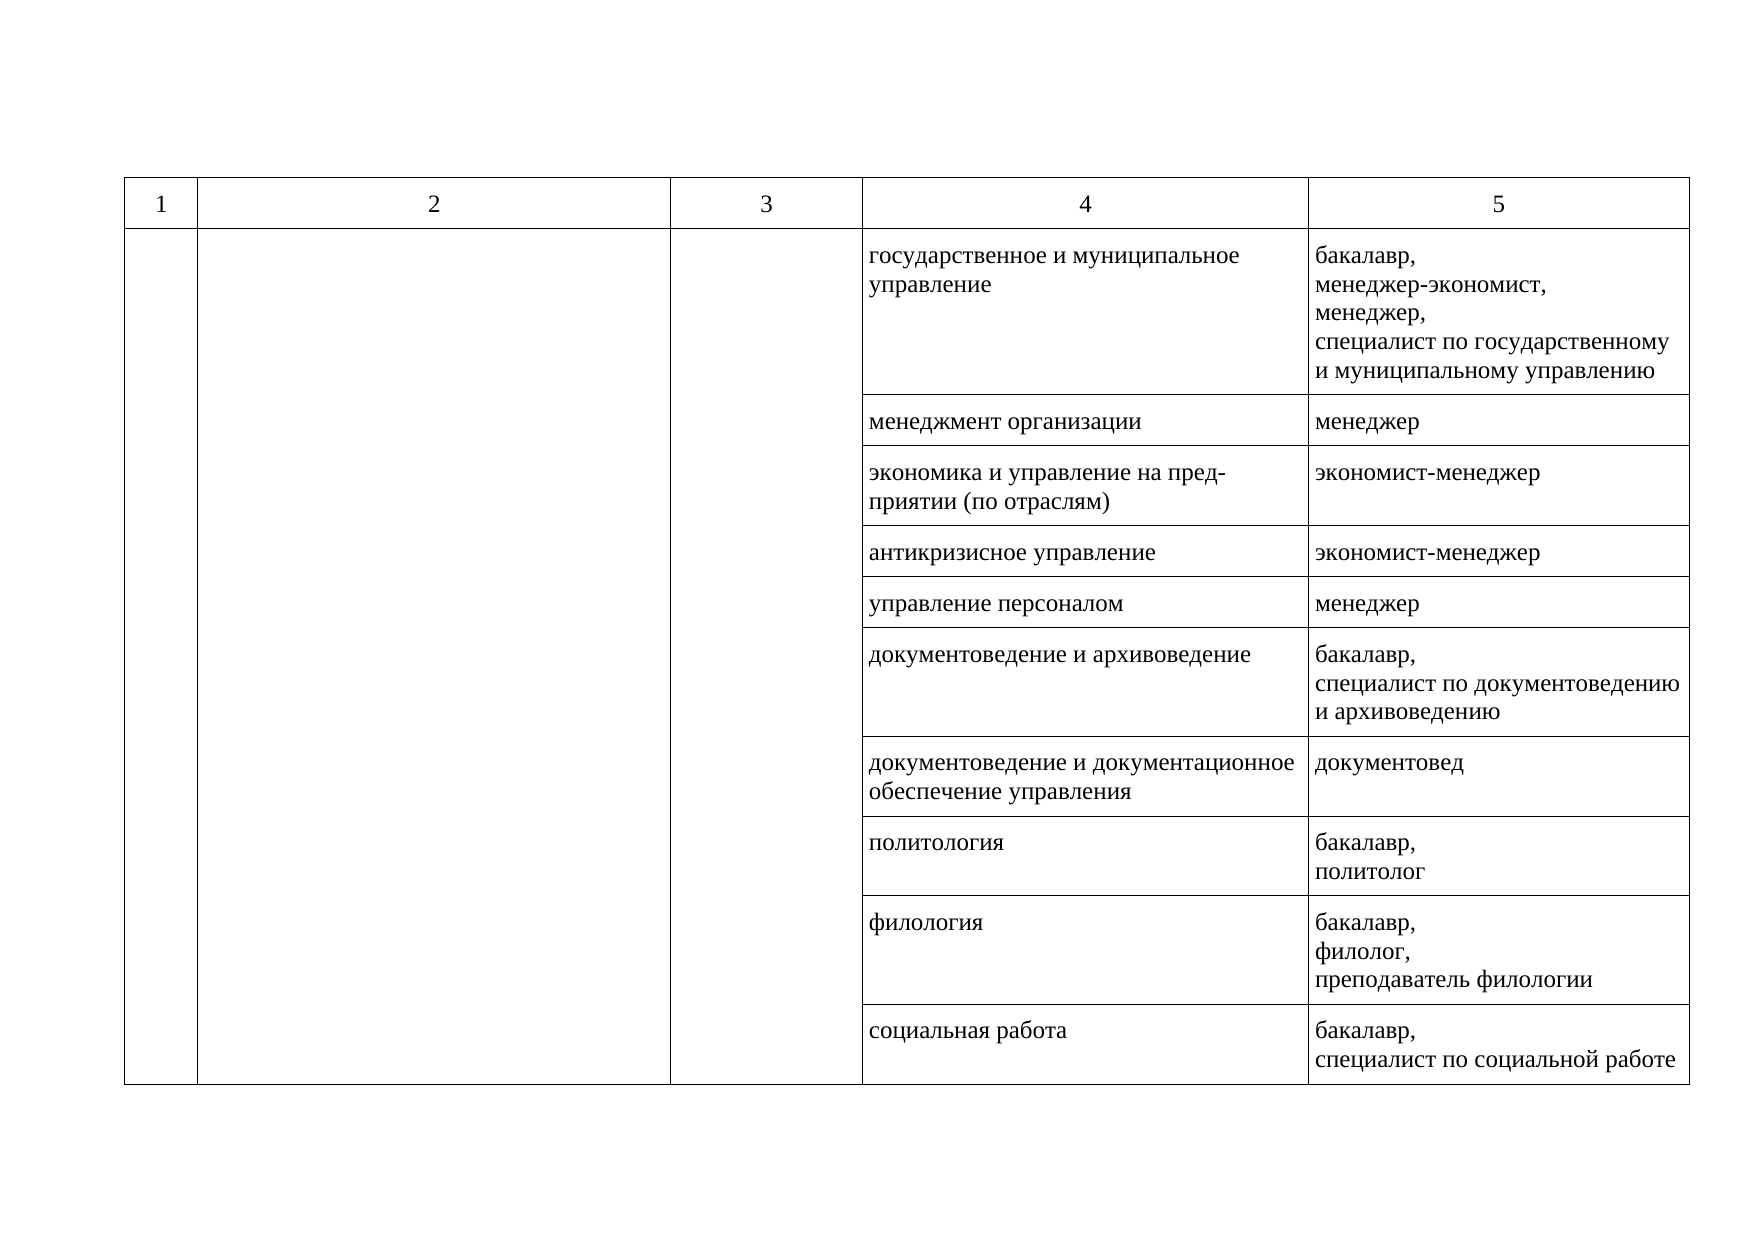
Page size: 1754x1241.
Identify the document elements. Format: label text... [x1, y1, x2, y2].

table_cell антикризисное управление [863, 526, 1308, 576]
table_cell политология [863, 817, 1308, 895]
table_header 2 [198, 178, 670, 228]
table_cell бакалавр, филолог, преподаватель филологии [1309, 896, 1689, 1004]
table_cell документовед [1309, 737, 1689, 816]
table_cell филология [863, 896, 1308, 1004]
table_cell бакалавр, менеджер-экономист, менеджер, специалист по государственному и муниципальному управлению [1309, 229, 1689, 394]
table_header 1 [125, 178, 197, 228]
table_cell экономист-менеджер [1309, 526, 1689, 576]
table_header 4 [863, 178, 1308, 228]
table_cell менеджер [1309, 577, 1689, 627]
table_header 5 [1309, 178, 1689, 228]
table_cell бакалавр, политолог [1309, 817, 1689, 895]
table_cell социальная работа [863, 1005, 1308, 1084]
table_header 3 [671, 178, 862, 228]
table_cell менеджмент организации [863, 395, 1308, 445]
table_cell экономика и управление на пред-приятии (по отраслям) [863, 446, 1308, 525]
table_cell экономист-менеджер [1309, 446, 1689, 525]
table_cell бакалавр, специалист по социальной работе [1309, 1005, 1689, 1084]
table_cell бакалавр, специалист по документоведению и архивоведению [1309, 628, 1689, 736]
table_cell менеджер [1309, 395, 1689, 445]
table_cell документоведение и архивоведение [863, 628, 1308, 736]
table_cell документоведение и документационное обеспечение управления [863, 737, 1308, 816]
table_cell государственное и муниципальное управление [863, 229, 1308, 394]
table_cell управление персоналом [863, 577, 1308, 627]
